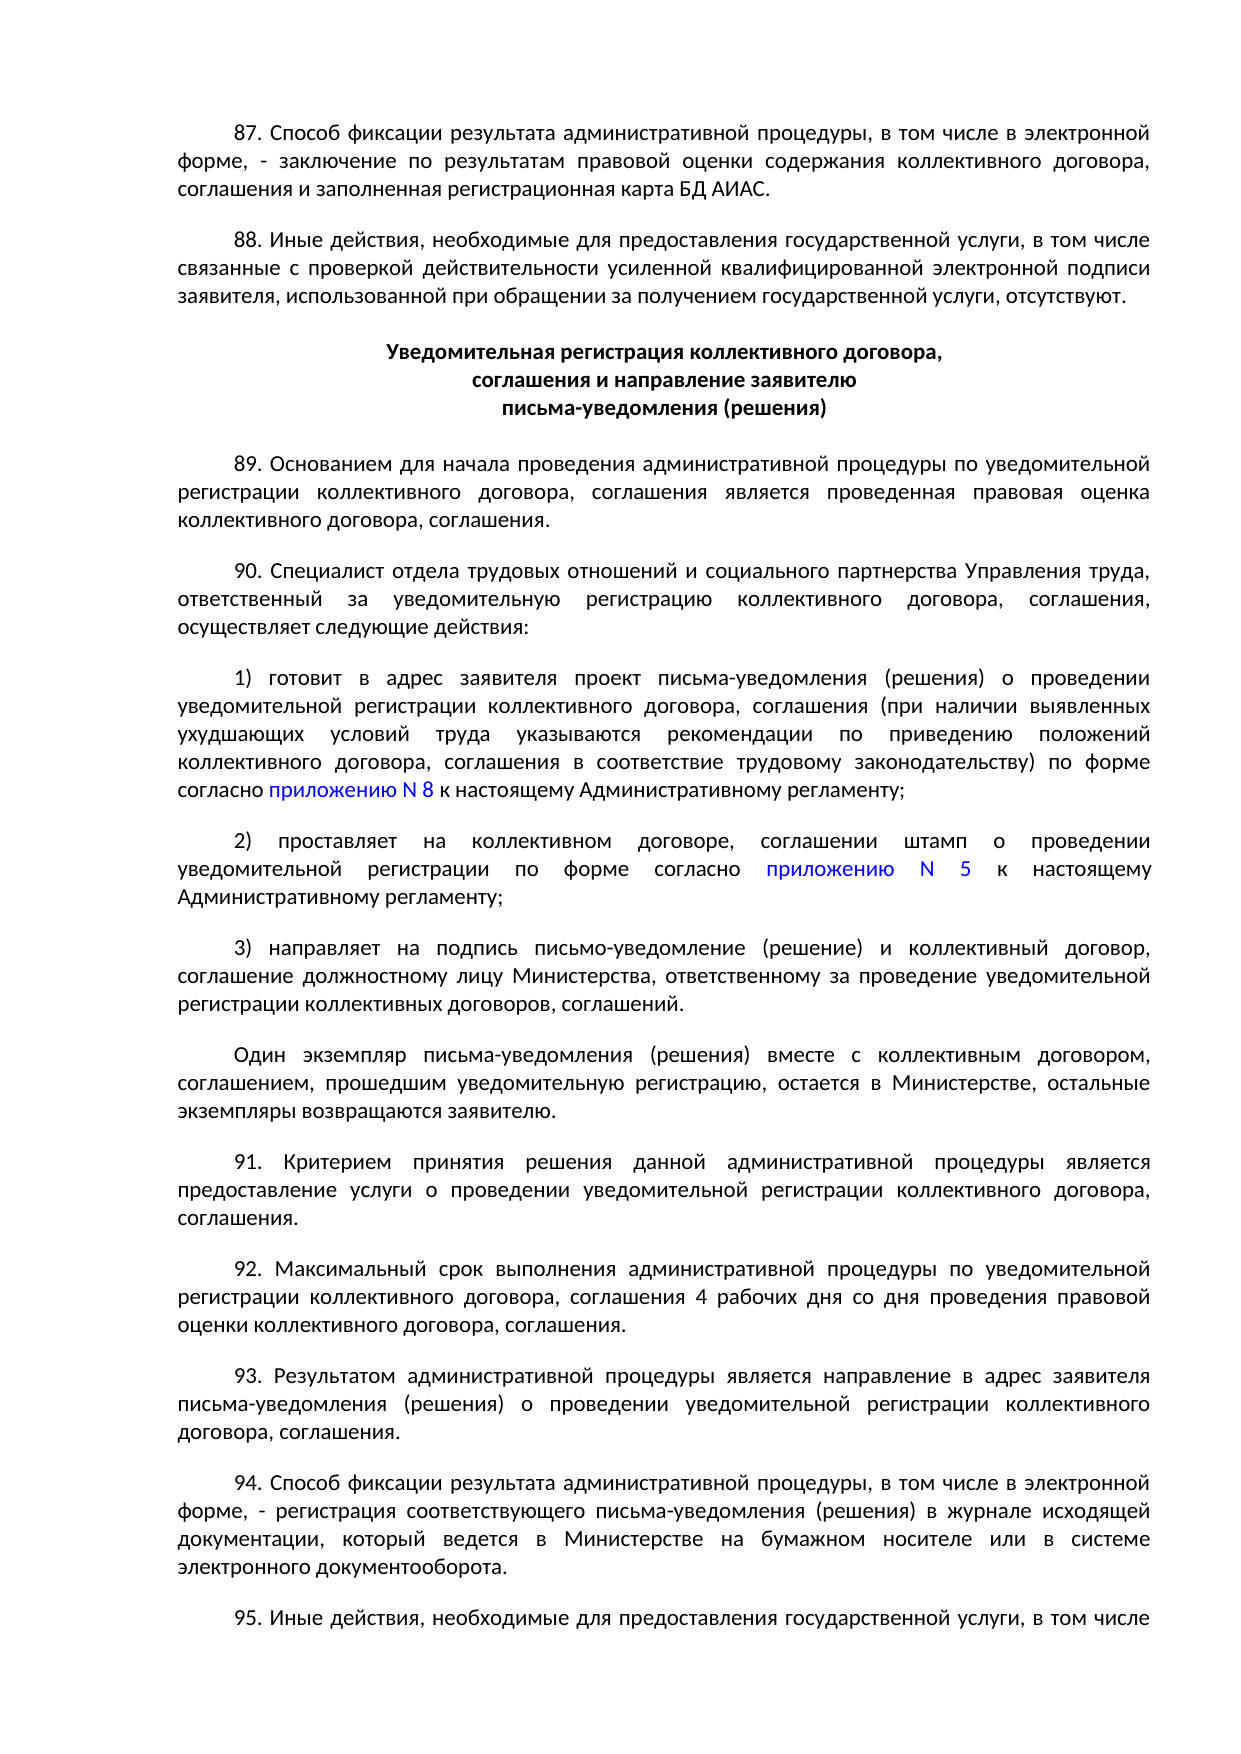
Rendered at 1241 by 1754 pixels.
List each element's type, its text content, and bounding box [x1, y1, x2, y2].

text Один экземпляр письма-уведомления (решения) вместе с коллективным договором, соглашением, прошедшим уведомительную регистрацию, остается в Министерстве, остальные экземпляры возвращаются заявителю. [177, 1040, 1152, 1124]
text 3) направляет на подпись письмо-уведомление (решение) и коллективный договор, соглашение должностному лицу Министерства, ответственному за проведение уведомительной регистрации коллективных договоров, соглашений. [177, 933, 1152, 1017]
text 87. Способ фиксации результата административной процедуры, в том числе в электронной форме, - заключение по результатам правовой оценки содержания коллективного договора, соглашения и заполненная регистрационная карта БД АИАС. [177, 118, 1152, 202]
text 89. Основанием для начала проведения административной процедуры по уведомительной регистрации коллективного договора, соглашения является проведенная правовая оценка коллективного договора, соглашения. [177, 449, 1152, 533]
text 94. Способ фиксации результата административной процедуры, в том числе в электронной форме, - регистрация соответствующего письма-уведомления (решения) в журнале исходящей документации, который ведется в Министерстве на бумажном носителе или в системе электронного документооборота. [177, 1468, 1152, 1580]
title соглашения и направление заявителю [177, 365, 1152, 393]
title Уведомительная регистрация коллективного договора, [177, 337, 1152, 365]
text 88. Иные действия, необходимые для предоставления государственной услуги, в том числе связанные с проверкой действительности усиленной квалифицированной электронной подписи заявителя, использованной при обращении за получением государственной услуги, отсутствуют. [177, 225, 1152, 309]
text 92. Максимальный срок выполнения административной процедуры по уведомительной регистрации коллективного договора, соглашения 4 рабочих дня со дня проведения правовой оценки коллективного договора, соглашения. [177, 1254, 1152, 1338]
title письма-уведомления (решения) [177, 393, 1152, 421]
text 93. Результатом административной процедуры является направление в адрес заявителя письма-уведомления (решения) о проведении уведомительной регистрации коллективного договора, соглашения. [177, 1361, 1152, 1445]
text 91. Критерием принятия решения данной административной процедуры является предоставление услуги о проведении уведомительной регистрации коллективного договора, соглашения. [177, 1147, 1152, 1231]
text 90. Специалист отдела трудовых отношений и социального партнерства Управления труда, ответственный за уведомительную регистрацию коллективного договора, соглашения, осуществляет следующие действия: [177, 556, 1152, 640]
text 2) проставляет на коллективном договоре, соглашении штамп о проведении уведомительной регистрации по форме согласно приложению N 5 к настоящему Административному регламенту; [177, 826, 1152, 910]
text 1) готовит в адрес заявителя проект письма-уведомления (решения) о проведении уведомительной регистрации коллективного договора, соглашения (при наличии выявленных ухудшающих условий труда указываются рекомендации по приведению положений коллективного договора, соглашения в соответствие трудовому законодательству) по форме согласно приложению N 8 к настоящему Административному регламенту; [177, 663, 1152, 803]
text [177, 1603, 1152, 1631]
